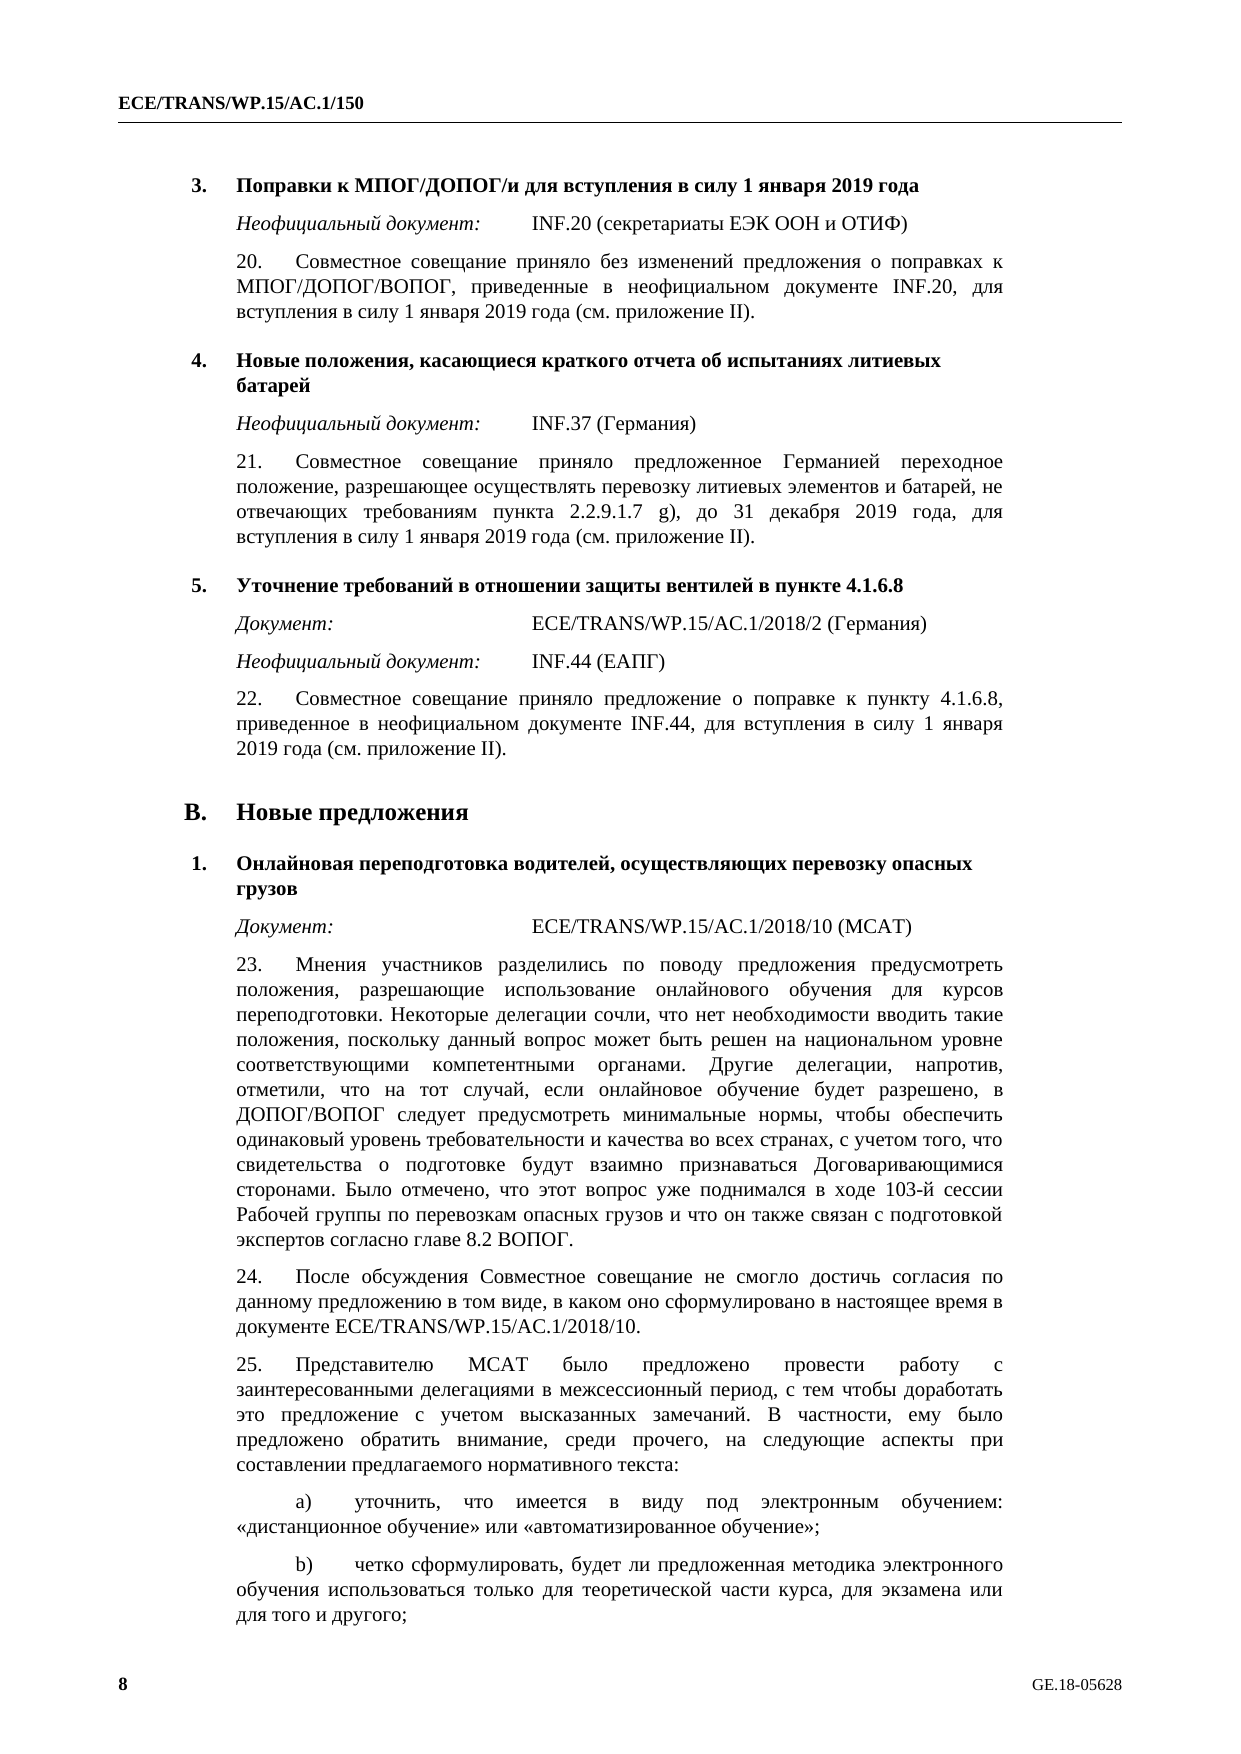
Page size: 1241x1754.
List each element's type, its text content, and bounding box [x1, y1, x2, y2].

text а) уточнить, что имеется в виду под электронным обучением: «дистанционное обучение» или «автоматизированное обучение»; [236, 1488, 1004, 1538]
text Документ: ECE/TRANS/WP.15/AC.1/2018/10 (МСАТ) [236, 913, 1004, 938]
text 25. Представителю МСАТ было предложено провести работу с заинтересованными делегациями в межсессионный период, с тем чтобы доработать это предложение с учетом высказанных замечаний. В частности, ему было предложено обратить внимание, среди прочего, на следующие аспекты при составлении предлагаемого нормативного текста: [236, 1351, 1004, 1476]
text 3. Поправки к МПОГ/ДОПОГ/и для вступления в силу 1 января 2019 года [118, 173, 1004, 198]
text B. Новые предложения [118, 798, 1004, 826]
text Неофициальный документ: INF.44 (ЕАПГ) [236, 648, 1004, 673]
text 23. Мнения участников разделились по поводу предложения предусмотреть положения, разрешающие использование онлайнового обучения для курсов переподготовки. Некоторые делегации сочли, что нет необходимости вводить такие положения, поскольку данный вопрос может быть решен на национальном уровне соответствующими компетентными органами. Другие делегации, напротив, отметили, что на тот случай, если онлайновое обучение будет разрешено, в ДОПОГ/ВОПОГ следует предусмотреть минимальные нормы, чтобы обеспечить одинаковый уровень требовательности и качества во всех странах, с учетом того, что свидетельства о подготовке будут взаимно признаваться Договаривающимися сторонами. Было отмечено, что этот вопрос уже поднимался в ходе 103-й сессии Рабочей группы по перевозкам опасных грузов и что он также связан с подготовкой экспертов согласно главе 8.2 ВОПОГ. [236, 951, 1004, 1251]
text Неофициальный документ: INF.37 (Германия) [236, 410, 1004, 435]
text 4. Новые положения, касающиеся краткого отчета об испытаниях литиевых батарей [118, 348, 1004, 398]
text 21. Совместное совещание приняло предложенное Германией переходное положение, разрешающее осуществлять перевозку литиевых элементов и батарей, не отвечающих требованиям пункта 2.2.9.1.7 g), до 31 декабря 2019 года, для вступления в силу 1 января 2019 года (см. приложение II). [236, 448, 1004, 548]
text 22. Совместное совещание приняло предложение о поправке к пункту 4.1.6.8, приведенное в неофициальном документе INF.44, для вступления в силу 1 января 2019 года (см. приложение II). [236, 685, 1004, 760]
text Неофициальный документ: INF.20 (секретариаты ЕЭК ООН и ОТИФ) [236, 210, 1004, 235]
text 24. После обсуждения Совместное совещание не смогло достичь согласия по данному предложению в том виде, в каком оно сформулировано в настоящее время в документе ECE/TRANS/WP.15/AC.1/2018/10. [236, 1263, 1004, 1338]
text b) четко сформулировать, будет ли предложенная методика электронного обучения использоваться только для теоретической части курса, для экзамена или для того и другого; [236, 1551, 1004, 1626]
text 20. Совместное совещание приняло без изменений предложения о поправках к МПОГ/ДОПОГ/ВОПОГ, приведенные в неофициальном документе INF.20, для вступления в силу 1 января 2019 года (см. приложение II). [236, 248, 1004, 323]
text Документ: ECE/TRANS/WP.15/AC.1/2018/2 (Германия) [236, 610, 1004, 635]
text 5. Уточнение требований в отношении защиты вентилей в пункте 4.1.6.8 [118, 573, 1004, 598]
text 1. Онлайновая переподготовка водителей, осуществляющих перевозку опасных грузов [118, 851, 1004, 901]
